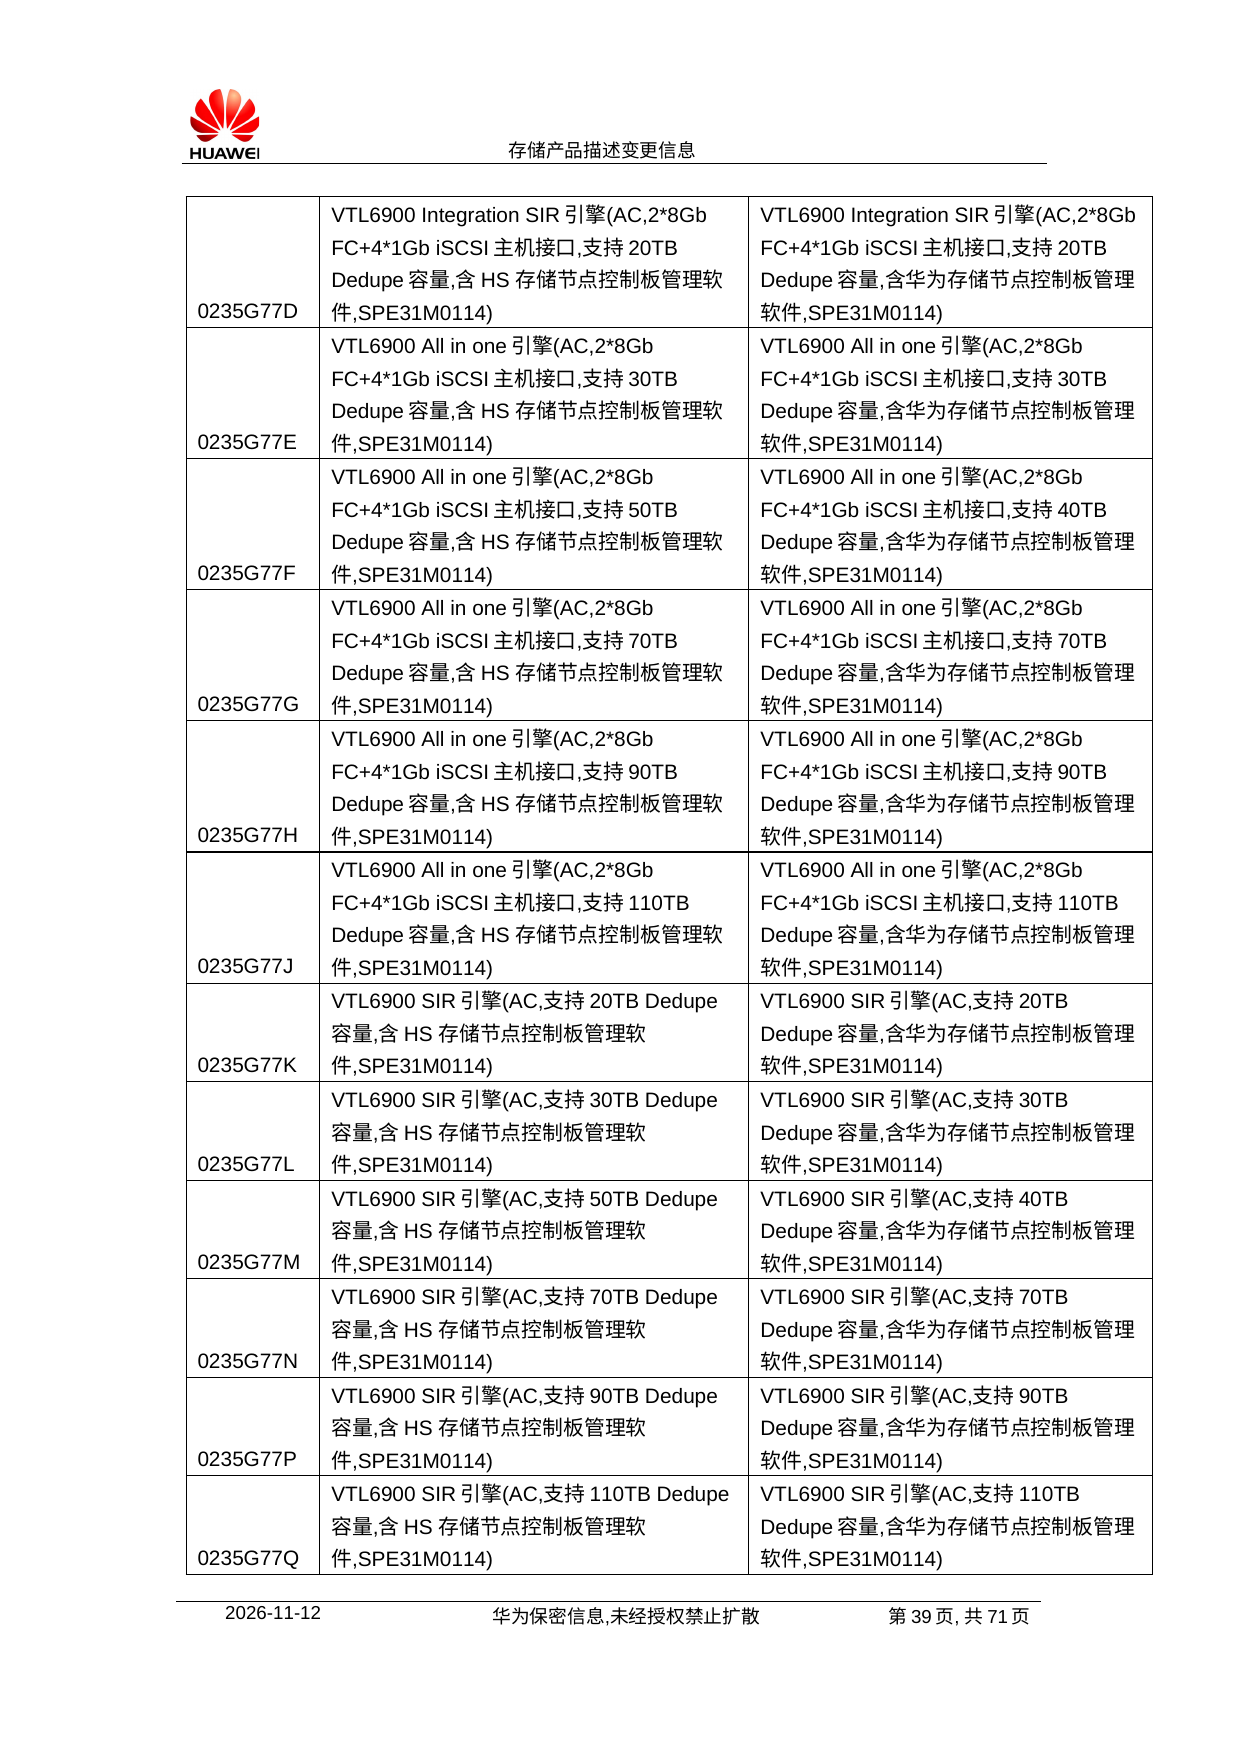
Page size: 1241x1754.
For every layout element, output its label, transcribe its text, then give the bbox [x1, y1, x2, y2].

table_cell VTL6900 All in one引擎(AC,2*8Gb FC+4*1Gb iSCSI主机接口,支持110TB Dedupe容量,含华为存储节点控制板管理软件,SPE31M0114) [749, 853, 1152, 982]
table_cell 0235G77Q [187, 1476, 319, 1574]
table_cell 0235G77G [187, 590, 319, 720]
table_cell 0235G77K [187, 984, 319, 1081]
table_cell VTL6900 SIR引擎(AC,支持40TB Dedupe容量,含华为存储节点控制板管理软件,SPE31M0114) [749, 1181, 1152, 1278]
table_cell VTL6900 All in one引擎(AC,2*8Gb FC+4*1Gb iSCSI主机接口,支持110TB Dedupe容量,含HS 存储节点控制板管理软件,SPE31M0114) [320, 853, 748, 982]
table_cell VTL6900 All in one引擎(AC,2*8Gb FC+4*1Gb iSCSI主机接口,支持90TB Dedupe容量,含华为存储节点控制板管理软件,SPE31M0114) [749, 721, 1152, 851]
table_cell 0235G77L [187, 1082, 319, 1179]
table_cell VTL6900 All in one引擎(AC,2*8Gb FC+4*1Gb iSCSI主机接口,支持30TB Dedupe容量,含HS 存储节点控制板管理软件,SPE31M0114) [320, 328, 748, 458]
table_cell VTL6900 SIR引擎(AC,支持110TB Dedupe容量,含HS 存储节点控制板管理软件,SPE31M0114) [320, 1476, 748, 1574]
table_cell VTL6900 All in one引擎(AC,2*8Gb FC+4*1Gb iSCSI主机接口,支持50TB Dedupe容量,含HS 存储节点控制板管理软件,SPE31M0114) [320, 459, 748, 589]
table_cell VTL6900 All in one引擎(AC,2*8Gb FC+4*1Gb iSCSI主机接口,支持90TB Dedupe容量,含HS 存储节点控制板管理软件,SPE31M0114) [320, 721, 748, 851]
table_cell 0235G77M [187, 1181, 319, 1278]
table_cell VTL6900 SIR引擎(AC,支持20TB Dedupe容量,含HS 存储节点控制板管理软件,SPE31M0114) [320, 984, 748, 1081]
table_cell VTL6900 Integration SIR引擎(AC,2*8Gb FC+4*1Gb iSCSI主机接口,支持20TB Dedupe容量,含华为存储节点控制板管理软件,SPE31M0114) [749, 197, 1152, 327]
table_cell VTL6900 SIR引擎(AC,支持50TB Dedupe容量,含HS 存储节点控制板管理软件,SPE31M0114) [320, 1181, 748, 1278]
table_cell VTL6900 All in one引擎(AC,2*8Gb FC+4*1Gb iSCSI主机接口,支持40TB Dedupe容量,含华为存储节点控制板管理软件,SPE31M0114) [749, 459, 1152, 589]
table_cell VTL6900 SIR引擎(AC,支持90TB Dedupe容量,含华为存储节点控制板管理软件,SPE31M0114) [749, 1378, 1152, 1475]
table_cell 0235G77H [187, 721, 319, 851]
table_cell VTL6900 Integration SIR引擎(AC,2*8Gb FC+4*1Gb iSCSI主机接口,支持20TB Dedupe容量,含HS 存储节点控制板管理软件,SPE31M0114) [320, 197, 748, 327]
picture [190, 89, 260, 159]
table_cell 0235G77E [187, 328, 319, 458]
table_cell VTL6900 All in one引擎(AC,2*8Gb FC+4*1Gb iSCSI主机接口,支持30TB Dedupe容量,含华为存储节点控制板管理软件,SPE31M0114) [749, 328, 1152, 458]
table_cell VTL6900 SIR引擎(AC,支持70TB Dedupe容量,含华为存储节点控制板管理软件,SPE31M0114) [749, 1279, 1152, 1377]
table_cell VTL6900 SIR引擎(AC,支持110TB Dedupe容量,含华为存储节点控制板管理软件,SPE31M0114) [749, 1476, 1152, 1574]
table_cell VTL6900 SIR引擎(AC,支持30TB Dedupe容量,含HS 存储节点控制板管理软件,SPE31M0114) [320, 1082, 748, 1179]
table_cell VTL6900 All in one引擎(AC,2*8Gb FC+4*1Gb iSCSI主机接口,支持70TB Dedupe容量,含HS 存储节点控制板管理软件,SPE31M0114) [320, 590, 748, 720]
table_cell 0235G77J [187, 853, 319, 982]
table_cell VTL6900 All in one引擎(AC,2*8Gb FC+4*1Gb iSCSI主机接口,支持70TB Dedupe容量,含华为存储节点控制板管理软件,SPE31M0114) [749, 590, 1152, 720]
table_cell VTL6900 SIR引擎(AC,支持90TB Dedupe容量,含HS 存储节点控制板管理软件,SPE31M0114) [320, 1378, 748, 1475]
table_cell VTL6900 SIR引擎(AC,支持70TB Dedupe容量,含HS 存储节点控制板管理软件,SPE31M0114) [320, 1279, 748, 1377]
table_cell VTL6900 SIR引擎(AC,支持30TB Dedupe容量,含华为存储节点控制板管理软件,SPE31M0114) [749, 1082, 1152, 1179]
table_cell VTL6900 SIR引擎(AC,支持20TB Dedupe容量,含华为存储节点控制板管理软件,SPE31M0114) [749, 984, 1152, 1081]
table_cell 0235G77N [187, 1279, 319, 1377]
table_cell 0235G77P [187, 1378, 319, 1475]
table_cell 0235G77F [187, 459, 319, 589]
table_cell 0235G77D [187, 197, 319, 327]
